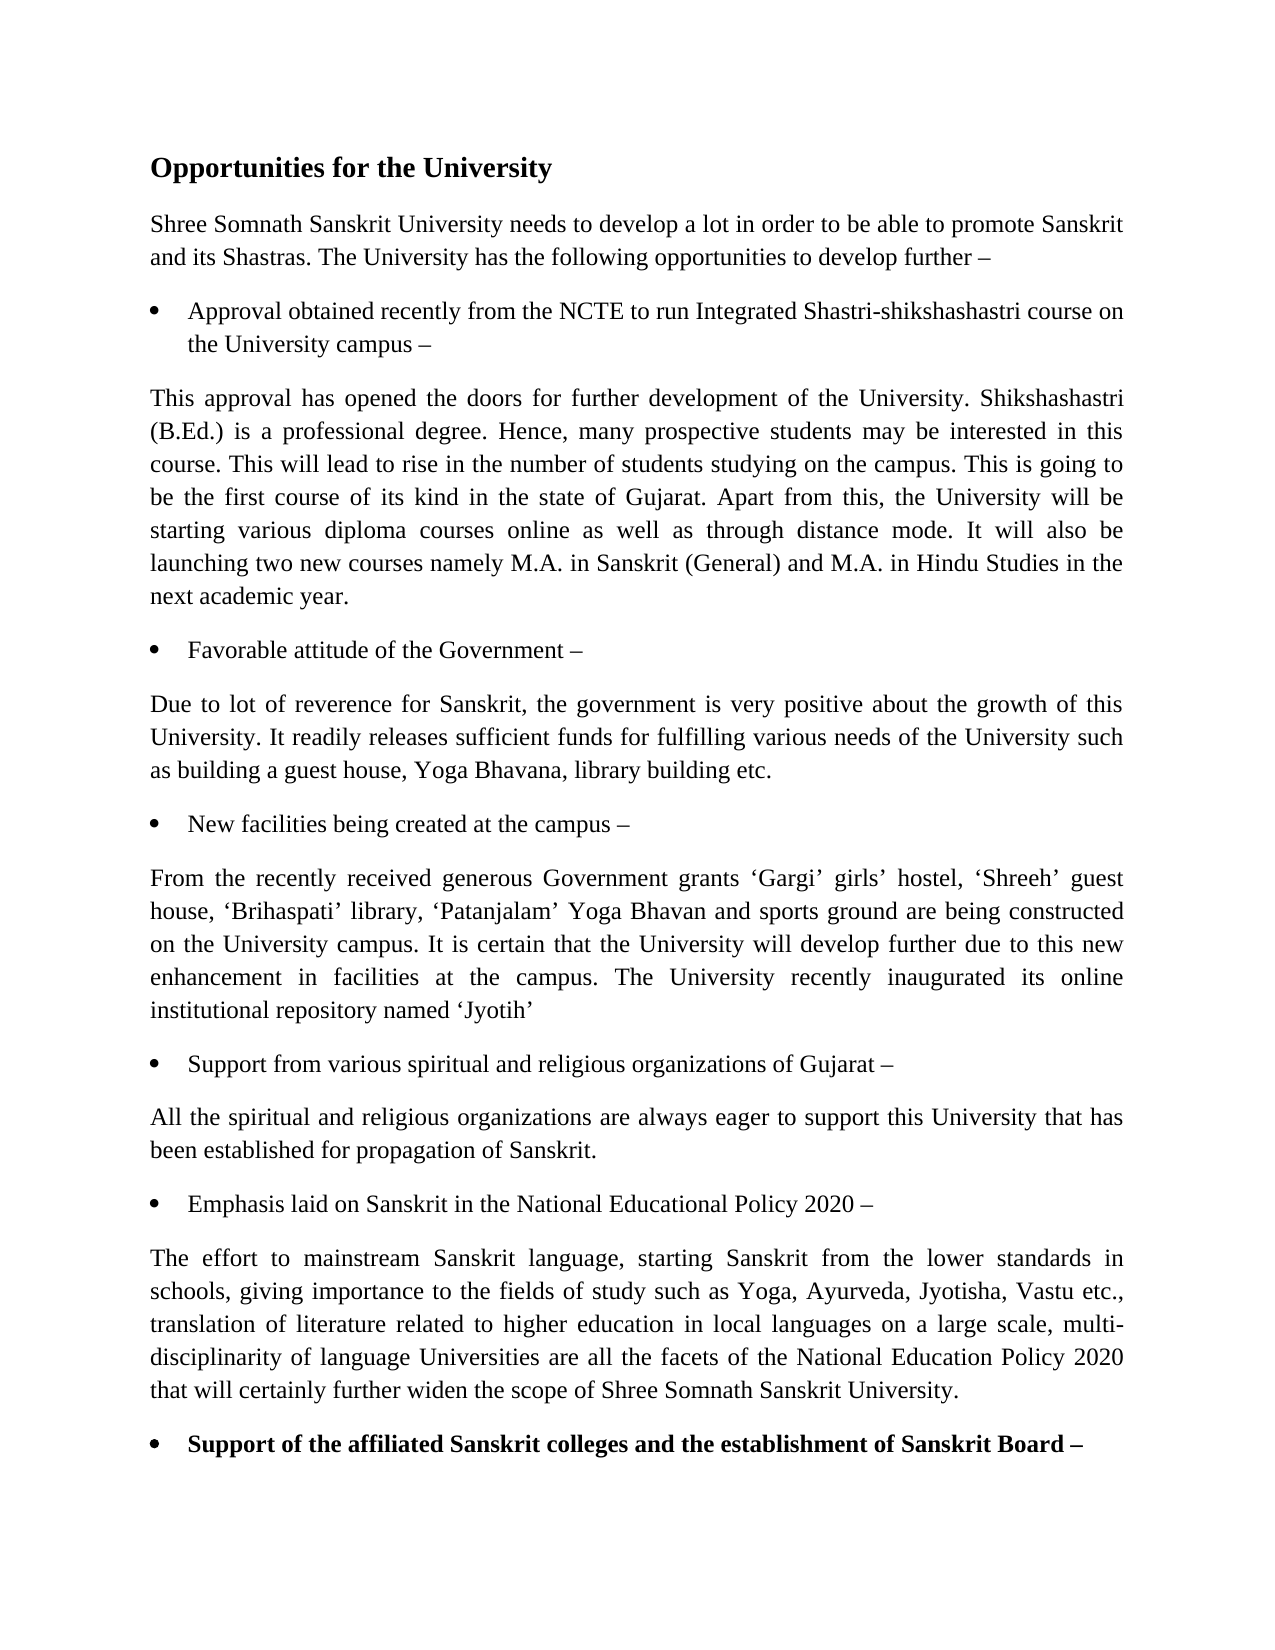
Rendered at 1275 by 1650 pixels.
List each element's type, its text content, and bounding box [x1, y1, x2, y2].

text All the spiritual and religious organizations are always eager to support this University that has been established for propagation of Sanskrit. [150, 1102, 1125, 1164]
text Due to lot of reverence for Sanskrit, the government is very positive about the growth of this University. It readily releases sufficient funds for fulfilling various needs of the University such as building a guest house, Yoga Bhavana, library building etc. [150, 689, 1125, 784]
text The effort to mainstream Sanskrit language, starting Sanskrit from the lower standards in schools, giving importance to the fields of study such as Yoga, Ayurveda, Jyotisha, Vastu etc., translation of literature related to higher education in local languages on a large scale, multi-disciplinarity of language Universities are all the facets of the National Education Policy 2020 that will certainly further widen the scope of Shree Somnath Sanskrit University. [150, 1243, 1125, 1404]
text Opportunities for the University [150, 150, 1125, 183]
list Emphasis laid on Sanskrit in the National Educational Policy 2020 – [150, 1189, 1125, 1218]
list New facilities being created at the campus – [150, 809, 1125, 838]
list Support from various spiritual and religious organizations of Gujarat – [150, 1049, 1125, 1077]
list Support of the affiliated Sanskrit colleges and the establishment of Sanskrit Board – [150, 1429, 1125, 1458]
text From the recently received generous Government grants ‘Gargi’ girls’ hostel, ‘Shreeh’ guest house, ‘Brihaspati’ library, ‘Patanjalam’ Yoga Bhavan and sports ground are being constructed on the University campus. It is certain that the University will develop further due to this new enhancement in facilities at the campus. The University recently inaugurated its online institutional repository named ‘Jyotih’ [150, 863, 1125, 1023]
text Shree Somnath Sanskrit University needs to develop a lot in order to be able to promote Sanskrit and its Shastras. The University has the following opportunities to develop further – [150, 209, 1125, 271]
text This approval has opened the doors for further development of the University. Shikshashastri (B.Ed.) is a professional degree. Hence, many prospective students may be interested in this course. This will lead to rise in the number of students studying on the campus. This is going to be the first course of its kind in the state of Gujarat. Apart from this, the University will be starting various diploma courses online as well as through distance mode. It will also be launching two new courses namely M.A. in Sanskrit (General) and M.A. in Hindu Studies in the next academic year. [150, 383, 1125, 610]
list Approval obtained recently from the NCTE to run Integrated Shastri-shikshashastri course on the University campus – [150, 296, 1125, 358]
list Favorable attitude of the Government – [150, 635, 1125, 664]
